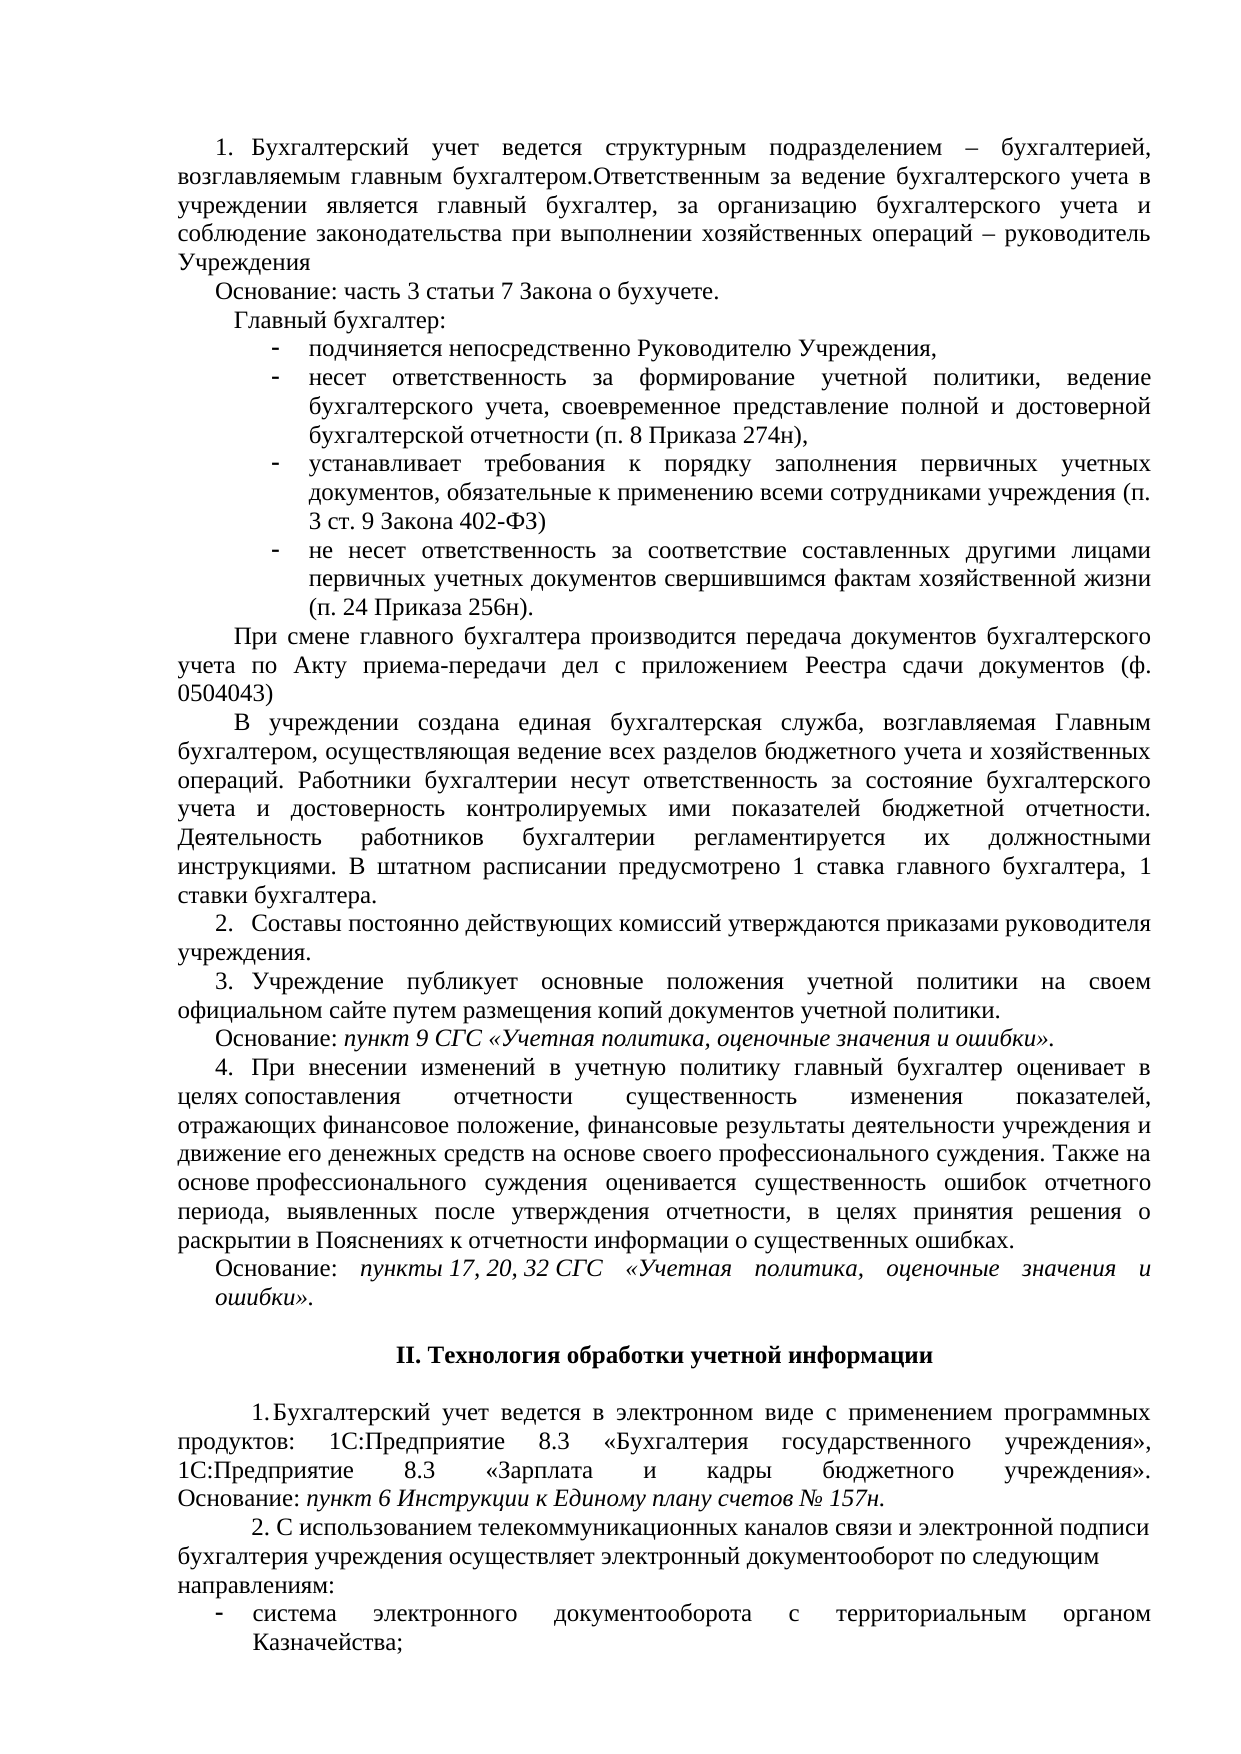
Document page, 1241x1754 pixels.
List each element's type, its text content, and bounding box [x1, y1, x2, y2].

text II. Технология обработки учетной информации [177, 1340, 1152, 1368]
list система электронного документооборота с территориальным органом Казначейства; [215, 1598, 1152, 1656]
text 2. С использованием телекоммуникационных каналов связи и электронной подписи бухгалтерия учреждения осуществляет электронный документооборот по следующим направлениям: [177, 1512, 1152, 1598]
text Основание: пункт 9 СГС «Учетная политика, оценочные значения и ошибки». [215, 1023, 1152, 1052]
list При внесении изменений в учетную политику главный бухгалтер оценивает в целях сопоставления отчетности существенность изменения показателей, отражающих финансовое положение, финансовые результаты деятельности учреждения и движение его денежных средств на основе своего профессионального суждения. Также на основе профессионального суждения оценивается существенность ошибок отчетного периода, выявленных после утверждения отчетности, в целях принятия решения о раскрытии в Пояснениях к отчетности информации о существенных ошибках. [177, 1052, 1152, 1253]
list подчиняется непосредственно Руководителю Учреждения, [271, 333, 1152, 362]
list Бухгалтерский учет ведется в электронном виде с применением программных продуктов: 1С:Предприятие 8.3 «Бухгалтерия государственного учреждения», 1С:Предприятие 8.3 «Зарплата и кадры бюджетного учреждения». Основание: пункт 6 Инструкции к Единому плану счетов № 157н. [177, 1397, 1152, 1512]
text При смене главного бухгалтера производится передача документов бухгалтерского учета по Акту приема-передачи дел с приложением Реестра сдачи документов (ф. 0504043) [177, 621, 1152, 707]
list несет ответственность за формирование учетной политики, ведение бухгалтерского учета, своевременное представление полной и достоверной бухгалтерской отчетности (п. 8 Приказа 274н), [271, 362, 1152, 448]
list Учреждение публикует основные положения учетной политики на своем официальном сайте путем размещения копий документов учетной политики. [177, 966, 1152, 1023]
list Составы постоянно действующих комиссий утверждаются приказами руководителя учреждения. [177, 908, 1152, 966]
text В учреждении создана единая бухгалтерская служба, возглавляемая Главным бухгалтером, осуществляющая ведение всех разделов бюджетного учета и хозяйственных операций. Работники бухгалтерии несут ответственность за состояние бухгалтерского учета и достоверность контролируемых ими показателей бюджетной отчетности. Деятельность работников бухгалтерии регламентируется их должностными инструкциями. В штатном расписании предусмотрено 1 ставка главного бухгалтера, 1 ставки бухгалтера. [177, 707, 1152, 908]
list не несет ответственность за соответствие составленных другими лицами первичных учетных документов свершившимся фактам хозяйственной жизни (п. 24 Приказа 256н). [271, 535, 1152, 621]
text Основание: пункты 17, 20, 32 СГС «Учетная политика, оценочные значения и ошибки». [215, 1253, 1152, 1311]
text Основание: часть 3 статьи 7 Закона о бухучете. [215, 276, 1152, 305]
text Главный бухгалтер: [177, 305, 1152, 333]
list Бухгалтерский учет ведется структурным подразделением – бухгалтерией, возглавляемым главным бухгалтером.Ответственным за ведение бухгалтерского учета в учреждении является главный бухгалтер, за организацию бухгалтерского учета и соблюдение законодательства при выполнении хозяйственных операций – руководитель Учреждения [177, 132, 1152, 276]
list устанавливает требования к порядку заполнения первичных учетных документов, обязательные к применению всеми сотрудниками учреждения (п. 3 ст. 9 Закона 402-ФЗ) [271, 448, 1152, 535]
